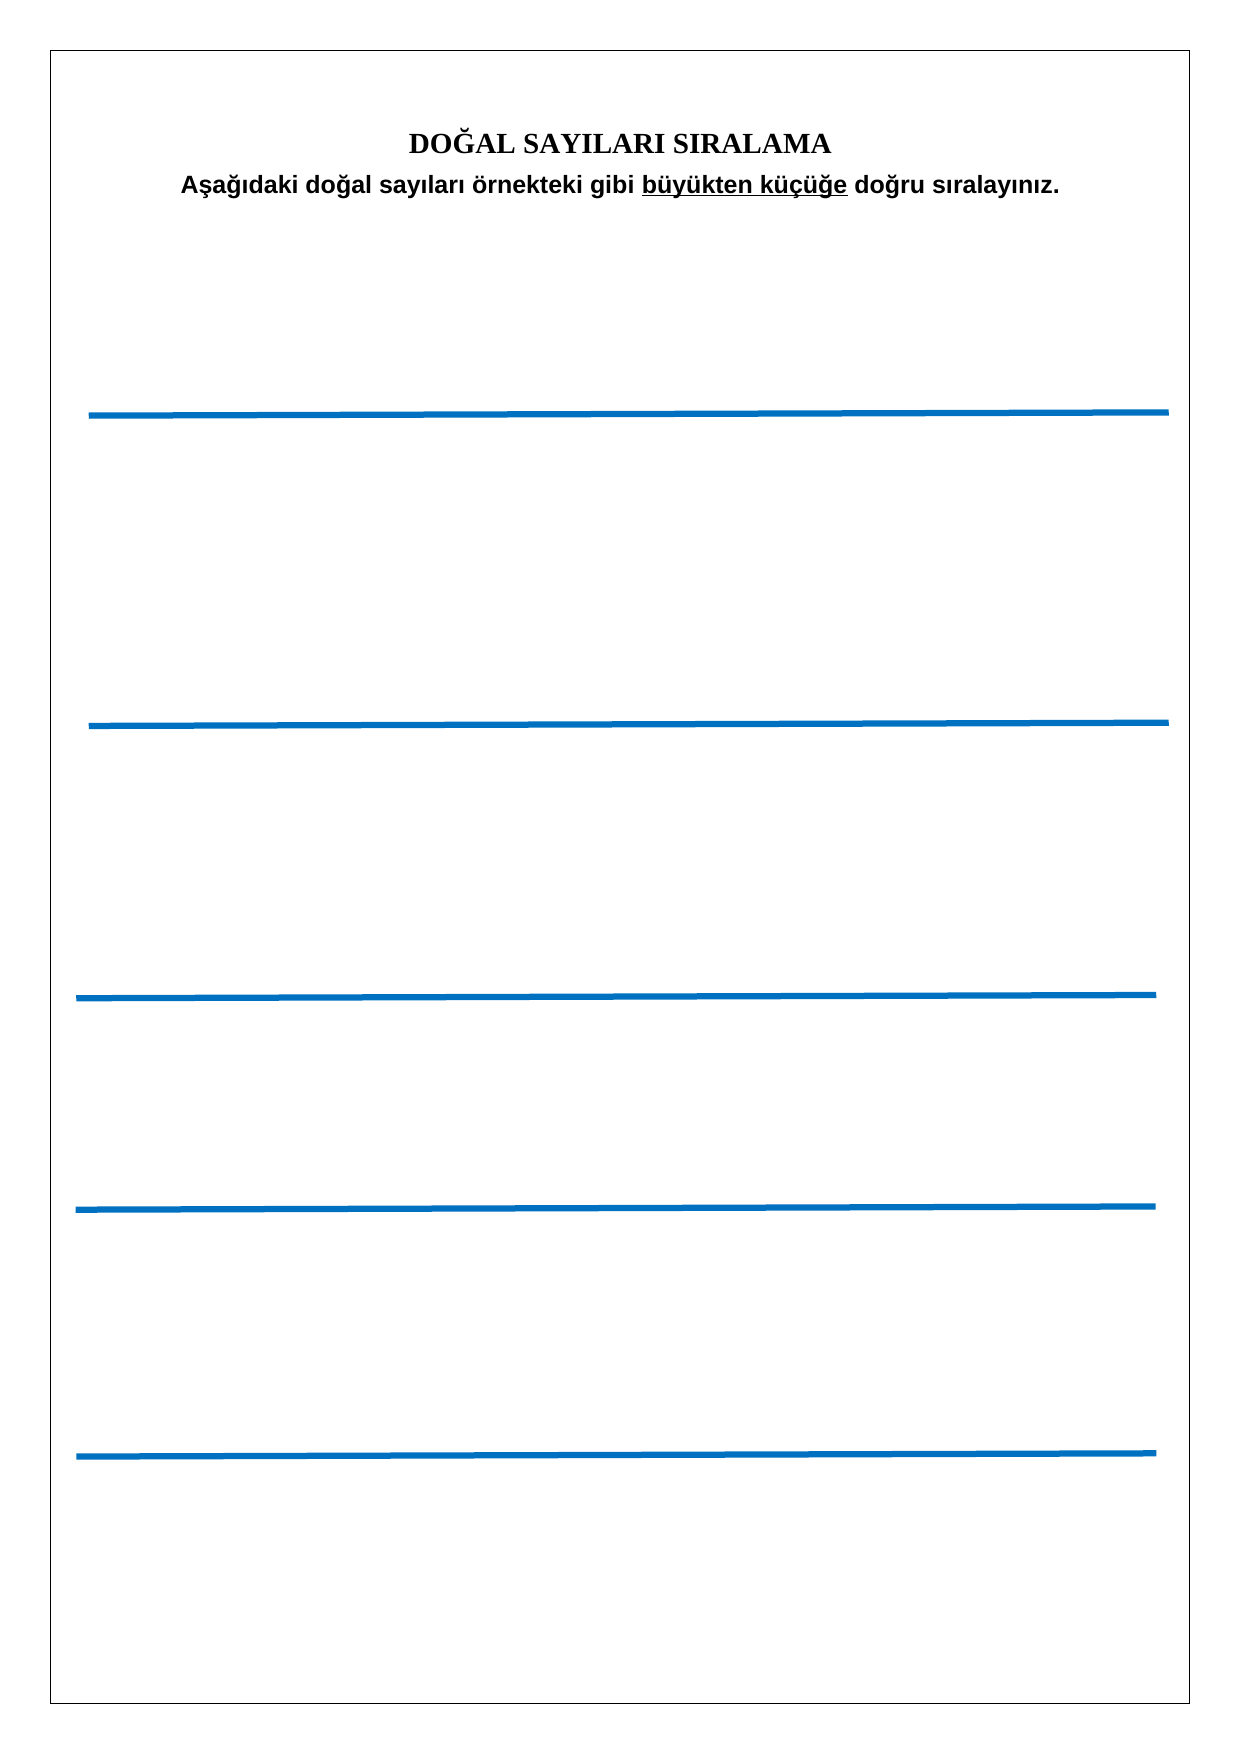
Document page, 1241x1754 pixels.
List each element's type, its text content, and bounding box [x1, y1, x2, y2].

text Aşağıdaki doğal sayıları örnekteki gibi büyükten küçüğe doğru sıralayınız. [59, 170, 1181, 199]
text DOĞAL SAYILARI SIRALAMA [59, 126, 1181, 160]
